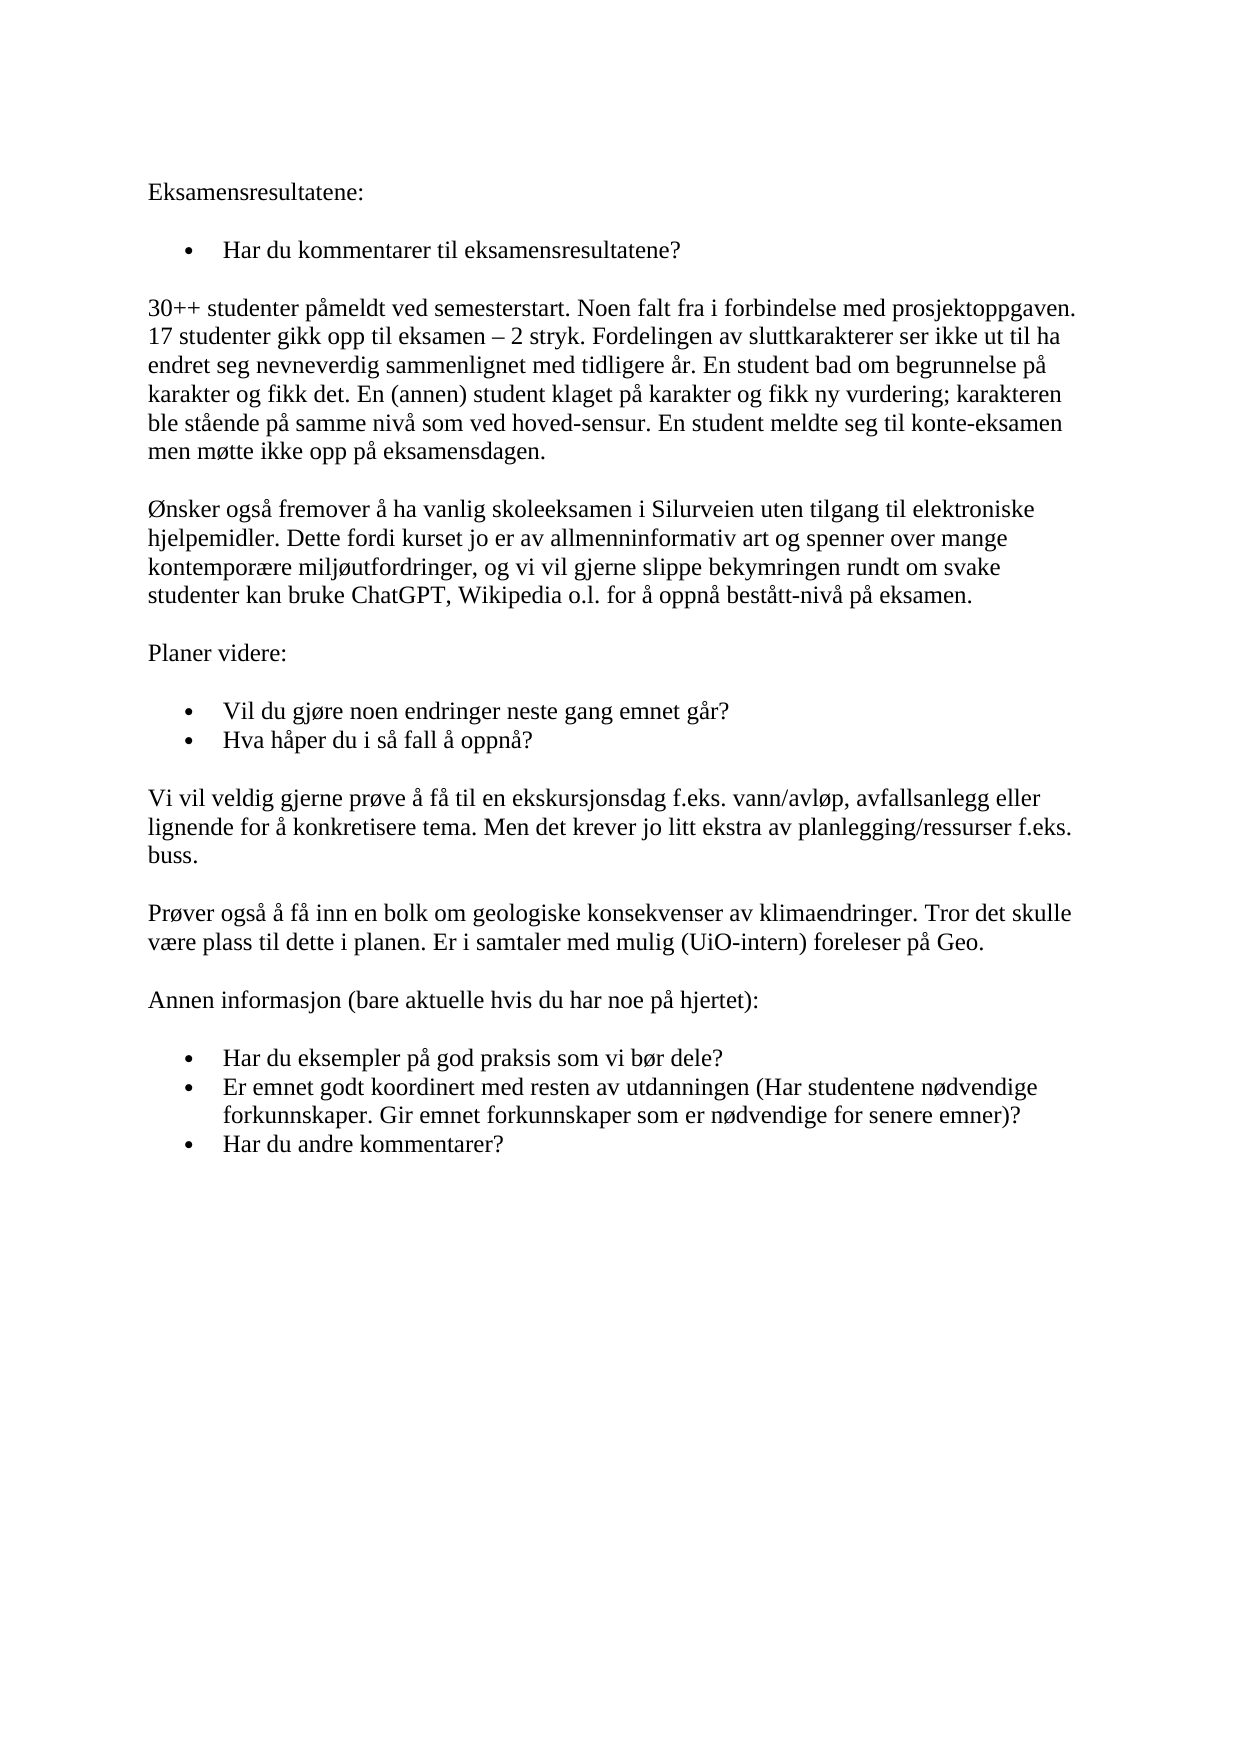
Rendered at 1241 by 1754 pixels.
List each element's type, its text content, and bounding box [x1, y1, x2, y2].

list Er emnet godt koordinert med resten av utdanningen (Har studentene nødvendige forkunnskaper. Gir emnet forkunnskaper som er nødvendige for senere emner)? [185, 1072, 1093, 1129]
text Vi vil veldig gjerne prøve å få til en ekskursjonsdag f.eks. vann/avløp, avfallsanlegg eller lignende for å konkretisere tema. Men det krever jo litt ekstra av planlegging/ressurser f.eks. buss. [148, 783, 1093, 869]
text Planer videre: [148, 638, 1093, 667]
list Hva håper du i så fall å oppnå? [185, 725, 1093, 754]
text 30++ studenter påmeldt ved semesterstart. Noen falt fra i forbindelse med prosjektoppgaven. 17 studenter gikk opp til eksamen – 2 stryk. Fordelingen av sluttkarakterer ser ikke ut til ha endret seg nevneverdig sammenlignet med tidligere år. En student bad om begrunnelse på karakter og fikk det. En (annen) student klaget på karakter og fikk ny vurdering; karakteren ble stående på samme nivå som ved hoved-sensur. En student meldte seg til konte-eksamen men møtte ikke opp på eksamensdagen. [148, 293, 1093, 465]
text Annen informasjon (bare aktuelle hvis du har noe på hjertet): [148, 985, 1093, 1014]
list Vil du gjøre noen endringer neste gang emnet går? [185, 696, 1093, 725]
list Har du andre kommentarer? [185, 1129, 1093, 1158]
list Har du eksempler på god praksis som vi bør dele? [185, 1043, 1093, 1072]
text Ønsker også fremover å ha vanlig skoleeksamen i Silurveien uten tilgang til elektroniske hjelpemidler. Dette fordi kurset jo er av allmenninformativ art og spenner over mange kontemporære miljøutfordringer, og vi vil gjerne slippe bekymringen rundt om svake studenter kan bruke ChatGPT, Wikipedia o.l. for å oppnå bestått-nivå på eksamen. [148, 494, 1093, 609]
list Har du kommentarer til eksamensresultatene? [185, 235, 1093, 263]
text Eksamensresultatene: [148, 177, 1093, 206]
text Prøver også å få inn en bolk om geologiske konsekvenser av klimaendringer. Tror det skulle være plass til dette i planen. Er i samtaler med mulig (UiO-intern) foreleser på Geo. [148, 898, 1093, 956]
